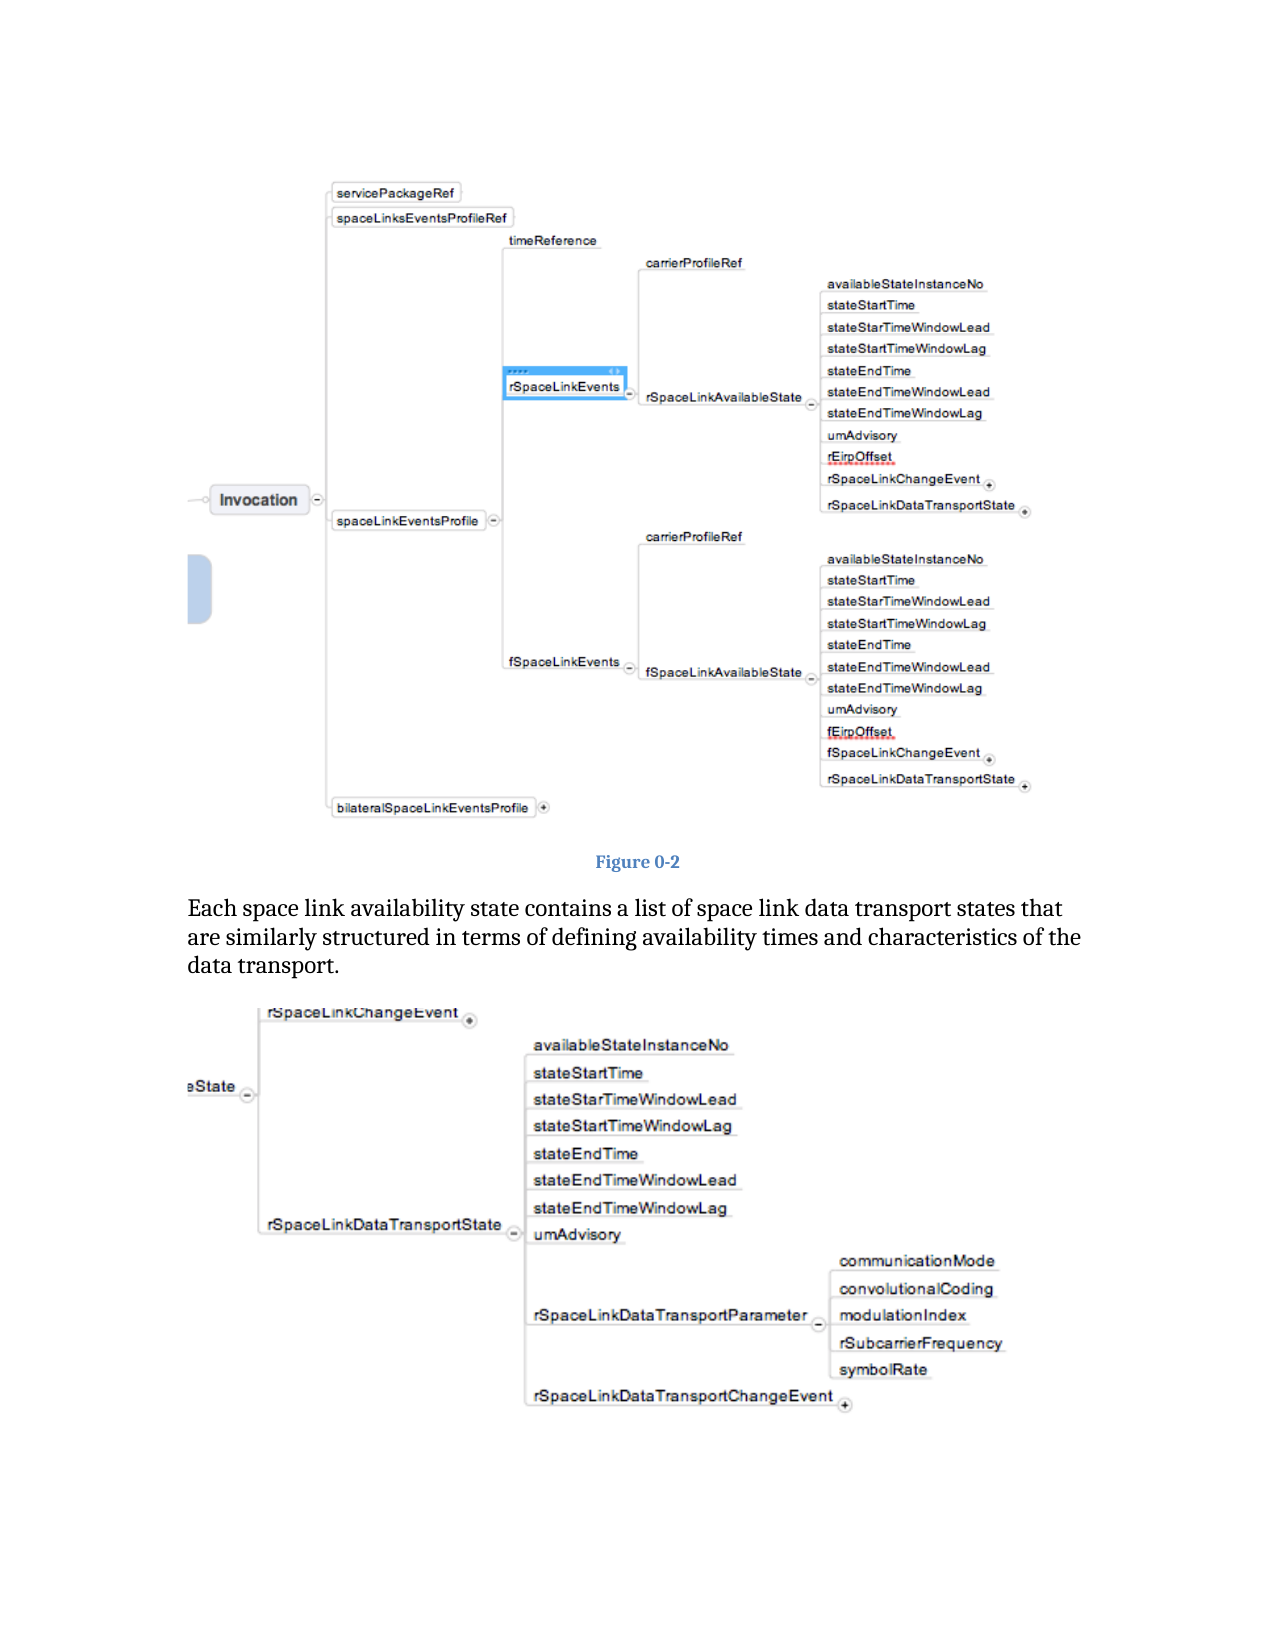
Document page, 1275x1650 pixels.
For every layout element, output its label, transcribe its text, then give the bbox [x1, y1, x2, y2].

picture [187, 150, 1088, 852]
picture [187, 1008, 1088, 1451]
text Each space link availability state contains a list of space link data transport states that are similarly structured in terms of defining availability times and characteristics of the data transport. [187, 894, 1087, 980]
text Figure 0, Current parameters of the space link availability state in Blue 1 [187, 852, 1087, 873]
